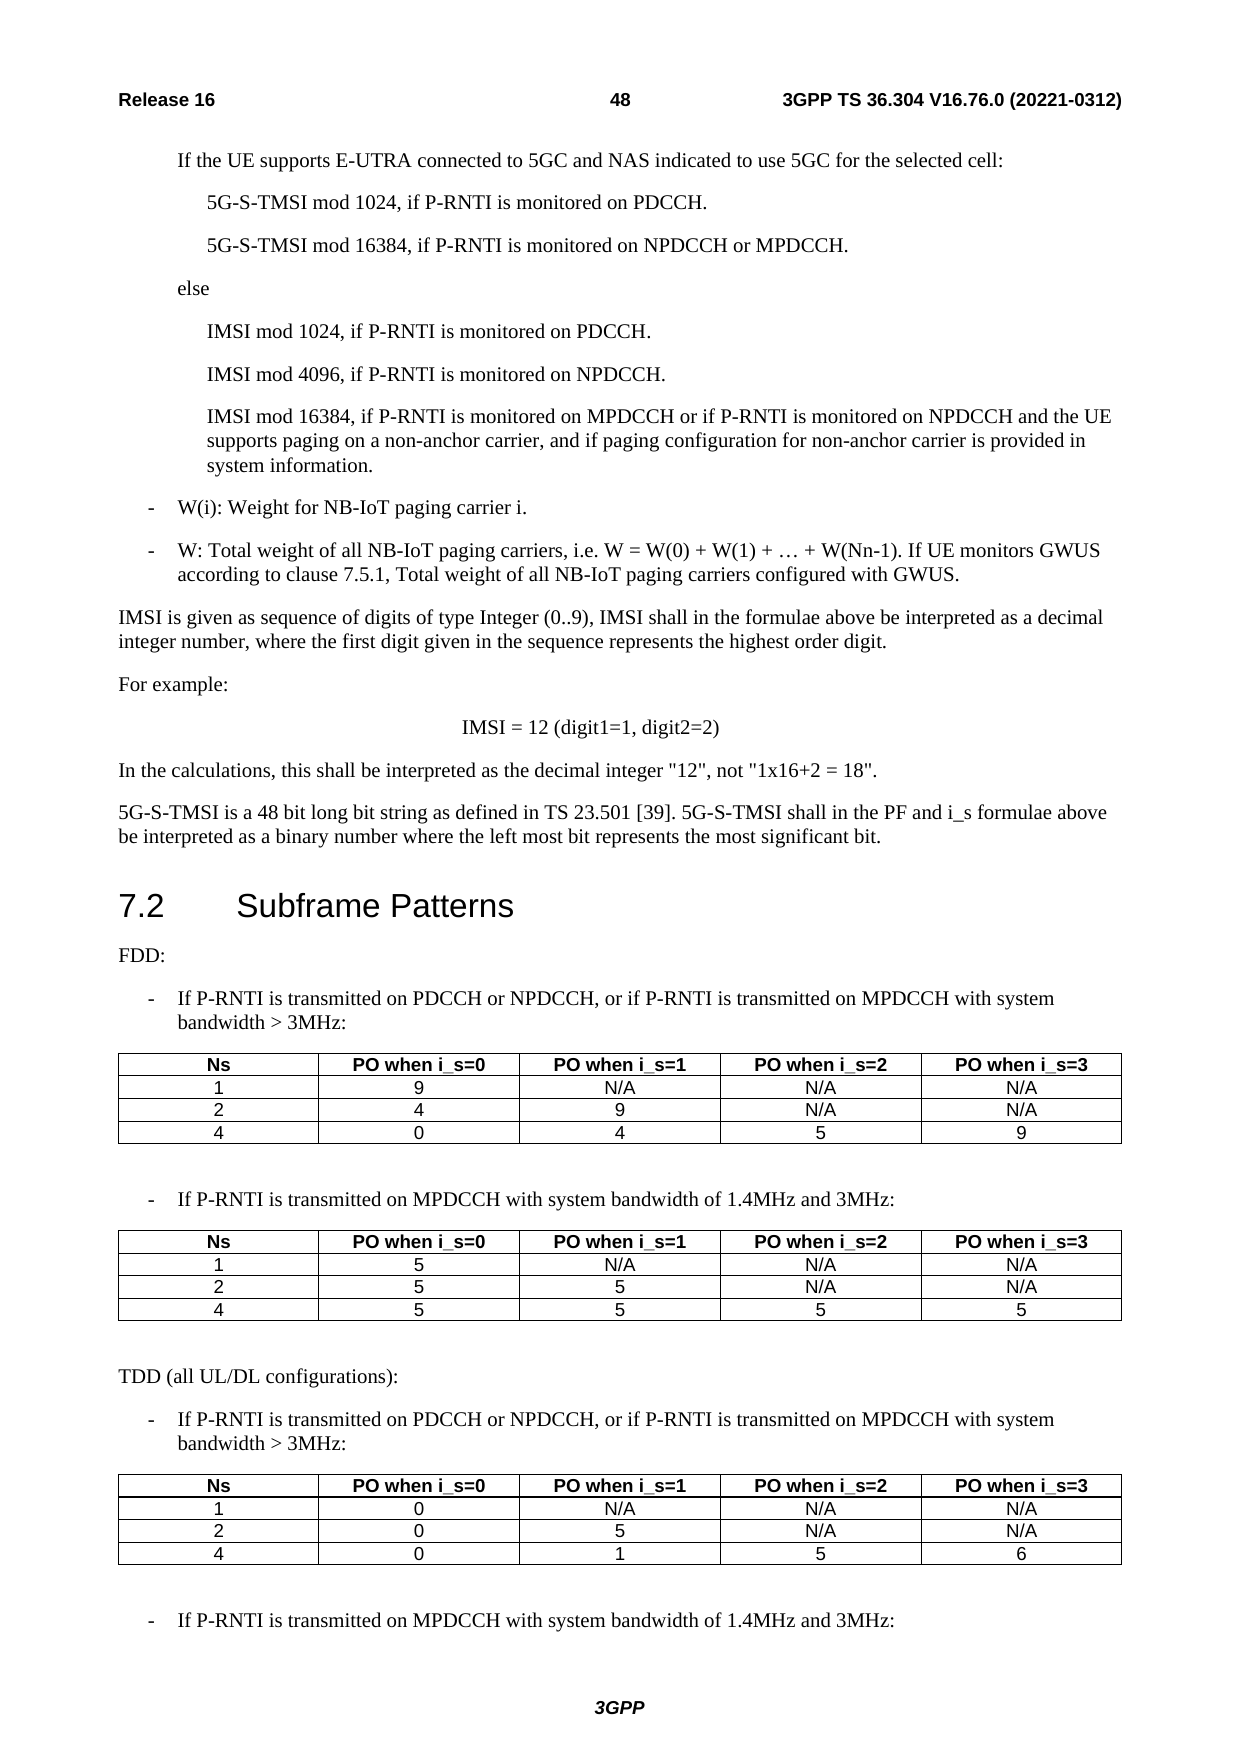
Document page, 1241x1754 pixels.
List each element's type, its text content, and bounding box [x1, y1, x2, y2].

table_cell N/A [721, 1076, 921, 1098]
table_cell 9 [922, 1122, 1121, 1143]
table_cell N/A [520, 1498, 720, 1519]
text IMSI mod 4096, if P-RNTI is monitored on NPDCCH. [207, 362, 1122, 386]
table_cell 5 [721, 1543, 921, 1564]
table_cell 5 [520, 1299, 720, 1320]
table_cell N/A [520, 1076, 720, 1098]
table_cell 1 [520, 1543, 720, 1564]
table_cell 5 [319, 1299, 519, 1320]
table_cell N/A [721, 1498, 921, 1519]
table_cell N/A [922, 1254, 1121, 1275]
table_cell N/A [721, 1099, 921, 1121]
table_cell 6 [922, 1543, 1121, 1564]
table_cell 0 [319, 1520, 519, 1542]
table_header PO when i_s=1 [520, 1054, 720, 1075]
table_cell N/A [721, 1520, 921, 1542]
table_cell 4 [119, 1543, 318, 1564]
text In the calculations, this shall be interpreted as the decimal integer "12", not "1x16+2 = 18". [118, 757, 1122, 782]
table_header PO when i_s=0 [319, 1231, 519, 1252]
table_header PO when i_s=2 [721, 1054, 921, 1075]
table_cell 5 [520, 1276, 720, 1298]
table_header PO when i_s=3 [922, 1475, 1121, 1496]
table_cell N/A [721, 1276, 921, 1298]
text - If P-RNTI is transmitted on PDCCH or NPDCCH, or if P-RNTI is transmitted on MPDCCH with system bandwidth > 3MHz: [148, 986, 1122, 1034]
text For example: [118, 672, 1122, 696]
table_cell 5 [922, 1299, 1121, 1320]
text If the UE supports E-UTRA connected to 5GC and NAS indicated to use 5GC for the selected cell: [177, 147, 1122, 172]
table_header PO when i_s=3 [922, 1231, 1121, 1252]
table_cell 5 [721, 1122, 921, 1143]
table_cell 0 [319, 1543, 519, 1564]
text IMSI mod 16384, if P-RNTI is monitored on MPDCCH or if P-RNTI is monitored on NPDCCH and the UE supports paging on a non-anchor carrier, and if paging configuration for non-anchor carrier is provided in system information. [207, 404, 1122, 477]
table_cell N/A [721, 1254, 921, 1275]
table_cell N/A [922, 1076, 1121, 1098]
table_header PO when i_s=1 [520, 1231, 720, 1252]
text 5G-S-TMSI mod 1024, if P-RNTI is monitored on PDCCH. [207, 190, 1122, 214]
table_header PO when i_s=0 [319, 1475, 519, 1496]
table_cell 4 [520, 1122, 720, 1143]
table_header PO when i_s=1 [520, 1475, 720, 1496]
table_header Ns [119, 1231, 318, 1252]
text IMSI mod 1024, if P-RNTI is monitored on PDCCH. [207, 319, 1122, 343]
text IMSI = 12 (digit1=1, digit2=2) [118, 715, 1122, 739]
text - If P-RNTI is transmitted on MPDCCH with system bandwidth of 1.4MHz and 3MHz: [148, 1187, 1122, 1211]
table_header Ns [119, 1475, 318, 1496]
table_header PO when i_s=3 [922, 1054, 1121, 1075]
table_cell 0 [319, 1122, 519, 1143]
table_cell 4 [319, 1099, 519, 1121]
table_cell 9 [520, 1099, 720, 1121]
table_cell 5 [319, 1254, 519, 1275]
table_cell 2 [119, 1099, 318, 1121]
table_cell 5 [721, 1299, 921, 1320]
table_cell 5 [520, 1520, 720, 1542]
text TDD (all UL/DL configurations): [118, 1364, 1122, 1388]
text - If P-RNTI is transmitted on PDCCH or NPDCCH, or if P-RNTI is transmitted on MPDCCH with system bandwidth > 3MHz: [148, 1407, 1122, 1455]
table_cell 1 [119, 1076, 318, 1098]
table_cell 9 [319, 1076, 519, 1098]
subtitle 7.2 Subframe Patterns [118, 886, 1122, 924]
table_header PO when i_s=2 [721, 1475, 921, 1496]
table_cell N/A [922, 1099, 1121, 1121]
text - W(i): Weight for NB-IoT paging carrier i. [148, 495, 1122, 519]
table_cell 1 [119, 1254, 318, 1275]
table_cell 4 [119, 1122, 318, 1143]
table_header PO when i_s=2 [721, 1231, 921, 1252]
table_cell 4 [119, 1299, 318, 1320]
table_header PO when i_s=0 [319, 1054, 519, 1075]
text 5G-S-TMSI is a 48 bit long bit string as defined in TS 23.501 [39]. 5G-S-TMSI shall in the PF and i_s formulae above be interpreted as a binary number where the left most bit represents the most significant bit. [118, 800, 1122, 848]
text IMSI is given as sequence of digits of type Integer (0..9), IMSI shall in the formulae above be interpreted as a decimal integer number, where the first digit given in the sequence represents the highest order digit. [118, 605, 1122, 653]
text - W: Total weight of all NB-IoT paging carriers, i.e. W = W(0) + W(1) + … + W(Nn-1). If UE monitors GWUS according to clause 7.5.1, Total weight of all NB-IoT paging carriers configured with GWUS. [148, 538, 1122, 586]
table_cell N/A [520, 1254, 720, 1275]
table_cell N/A [922, 1498, 1121, 1519]
text 5G-S-TMSI mod 16384, if P-RNTI is monitored on NPDCCH or MPDCCH. [207, 233, 1122, 257]
table_cell 2 [119, 1520, 318, 1542]
table_cell 2 [119, 1276, 318, 1298]
table_cell N/A [922, 1276, 1121, 1298]
table_cell N/A [922, 1520, 1121, 1542]
text else [177, 276, 1122, 300]
text - If P-RNTI is transmitted on MPDCCH with system bandwidth of 1.4MHz and 3MHz: [148, 1608, 1122, 1632]
text FDD: [118, 943, 1122, 967]
table_cell 5 [319, 1276, 519, 1298]
table_cell 1 [119, 1498, 318, 1519]
table_header Ns [119, 1054, 318, 1075]
table_cell 0 [319, 1498, 519, 1519]
